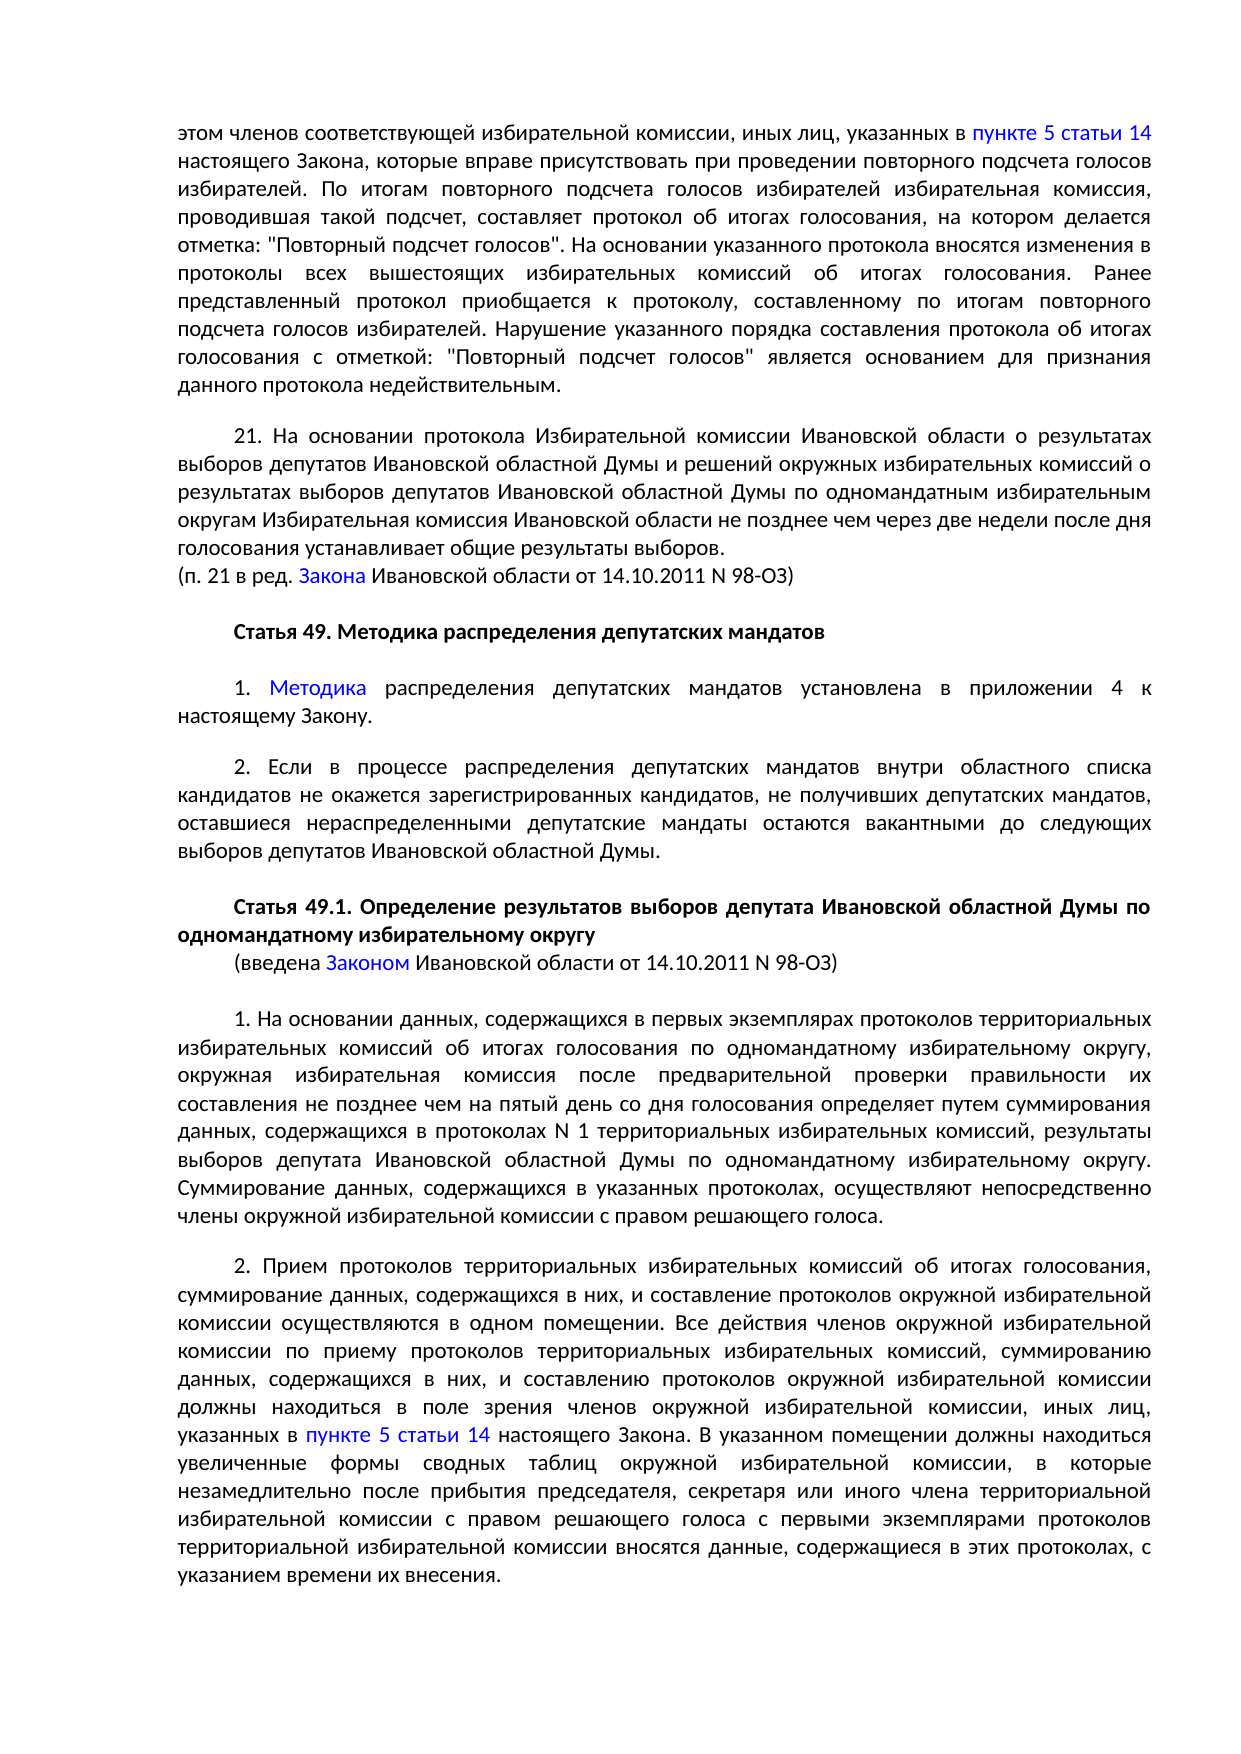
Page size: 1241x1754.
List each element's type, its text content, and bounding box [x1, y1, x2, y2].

title Статья 49. Методика распределения депутатских мандатов [177, 617, 1152, 645]
text (п. 21 в ред. Закона Ивановской области от 14.10.2011 N 98-ОЗ) [177, 561, 1152, 589]
text 21. На основании протокола Избирательной комиссии Ивановской области о результатах выборов депутатов Ивановской областной Думы и решений окружных избирательных комиссий о результатах выборов депутатов Ивановской областной Думы по одномандатным избирательным округам Избирательная комиссия Ивановской области не позднее чем через две недели после дня голосования устанавливает общие результаты выборов. [177, 421, 1152, 561]
title Статья 49.1. Определение результатов выборов депутата Ивановской областной Думы по одномандатному избирательному округу [177, 892, 1152, 948]
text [177, 118, 1152, 398]
text 1. Методика распределения депутатских мандатов установлена в приложении 4 к настоящему Закону. [177, 673, 1152, 729]
text 2. Если в процессе распределения депутатских мандатов внутри областного списка кандидатов не окажется зарегистрированных кандидатов, не получивших депутатских мандатов, оставшиеся нераспределенными депутатские мандаты остаются вакантными до следующих выборов депутатов Ивановской областной Думы. [177, 752, 1152, 864]
text 1. На основании данных, содержащихся в первых экземплярах протоколов территориальных избирательных комиссий об итогах голосования по одномандатному избирательному округу, окружная избирательная комиссия после предварительной проверки правильности их составления не позднее чем на пятый день со дня голосования определяет путем суммирования данных, содержащихся в протоколах N 1 территориальных избирательных комиссий, результаты выборов депутата Ивановской областной Думы по одномандатному избирательному округу. Суммирование данных, содержащихся в указанных протоколах, осуществляют непосредственно члены окружной избирательной комиссии с правом решающего голоса. [177, 1004, 1152, 1229]
text 2. Прием протоколов территориальных избирательных комиссий об итогах голосования, суммирование данных, содержащихся в них, и составление протоколов окружной избирательной комиссии осуществляются в одном помещении. Все действия членов окружной избирательной комиссии по приему протоколов территориальных избирательных комиссий, суммированию данных, содержащихся в них, и составлению протоколов окружной избирательной комиссии должны находиться в поле зрения членов окружной избирательной комиссии, иных лиц, указанных в пункте 5 статьи 14 настоящего Закона. В указанном помещении должны находиться увеличенные формы сводных таблиц окружной избирательной комиссии, в которые незамедлительно после прибытия председателя, секретаря или иного члена территориальной избирательной комиссии с правом решающего голоса с первыми экземплярами протоколов территориальной избирательной комиссии вносятся данные, содержащиеся в этих протоколах, с указанием времени их внесения. [177, 1252, 1152, 1588]
text (введена Законом Ивановской области от 14.10.2011 N 98-ОЗ) [177, 948, 1152, 977]
